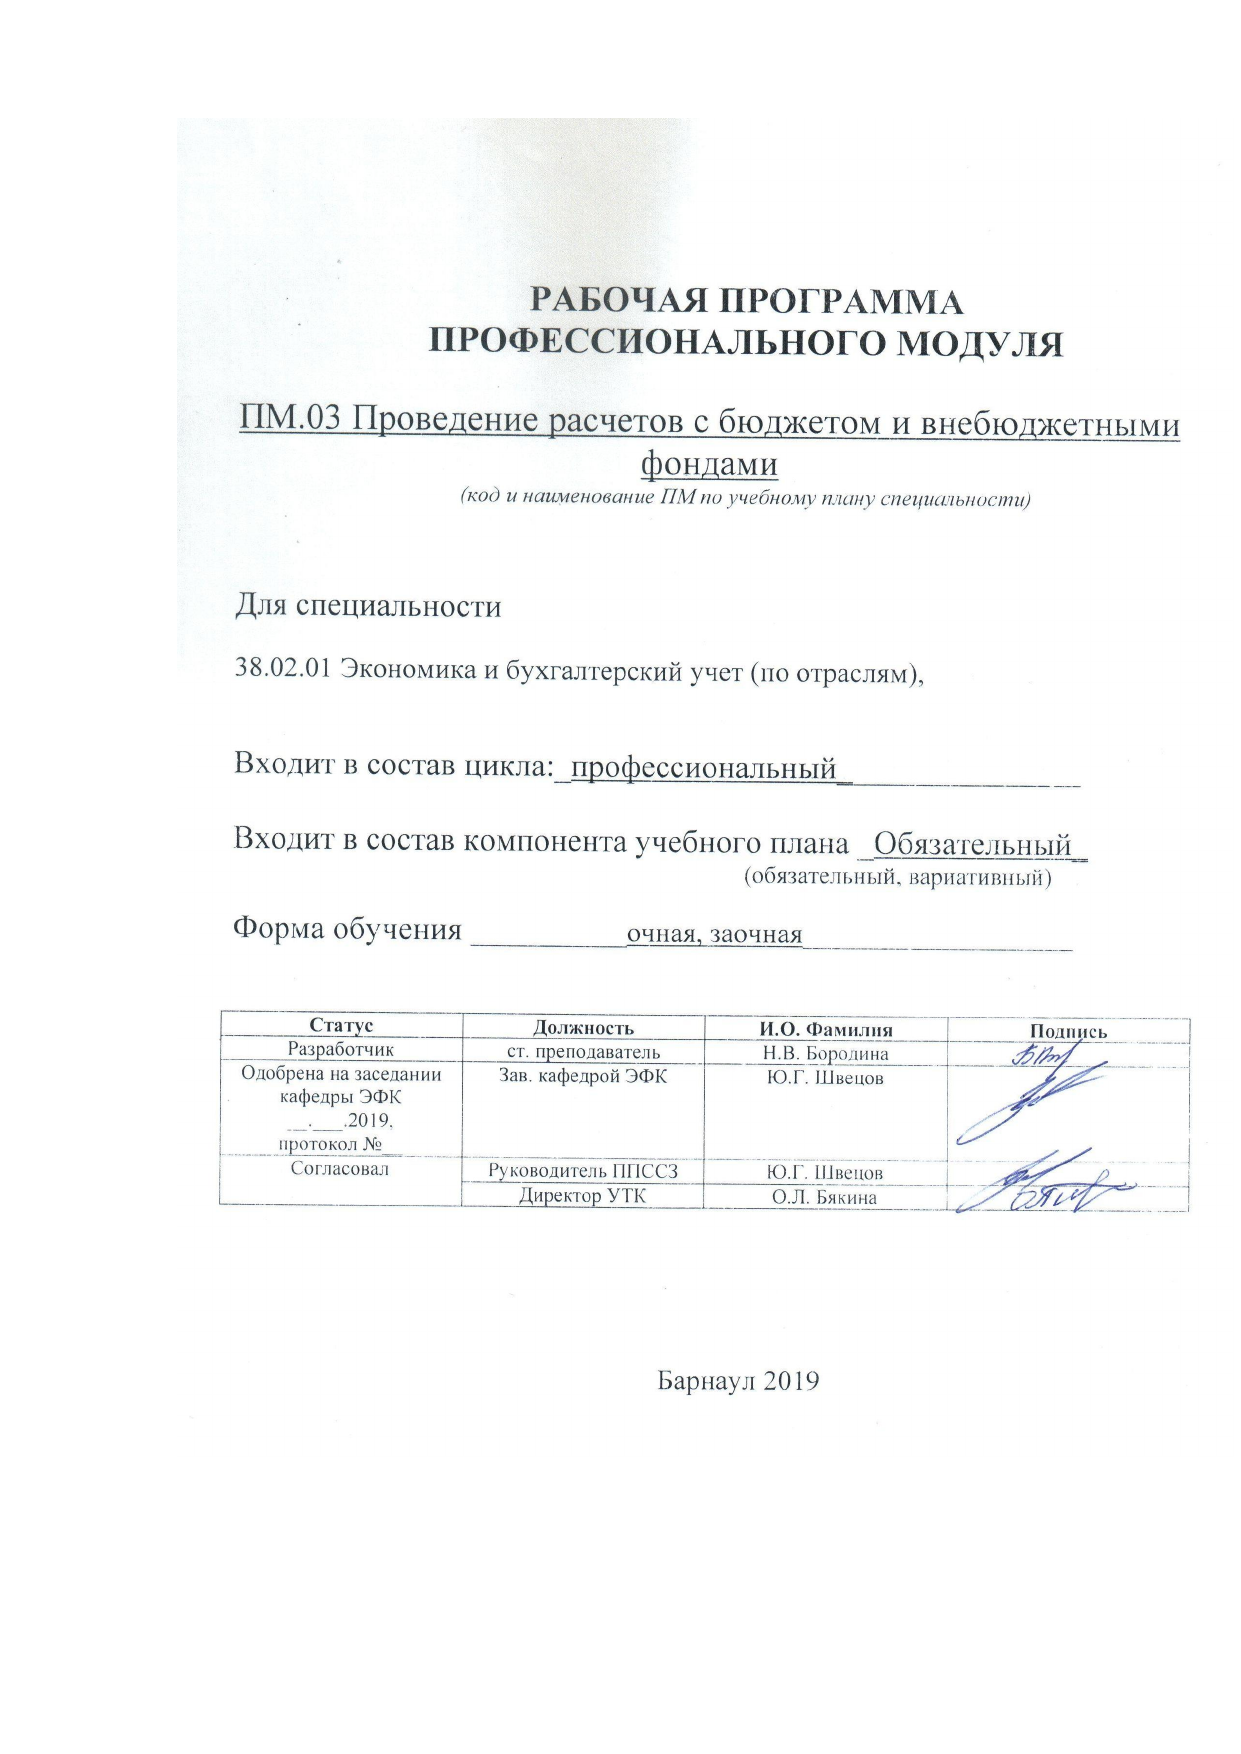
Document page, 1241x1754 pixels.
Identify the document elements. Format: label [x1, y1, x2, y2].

picture [177, 118, 1234, 1457]
